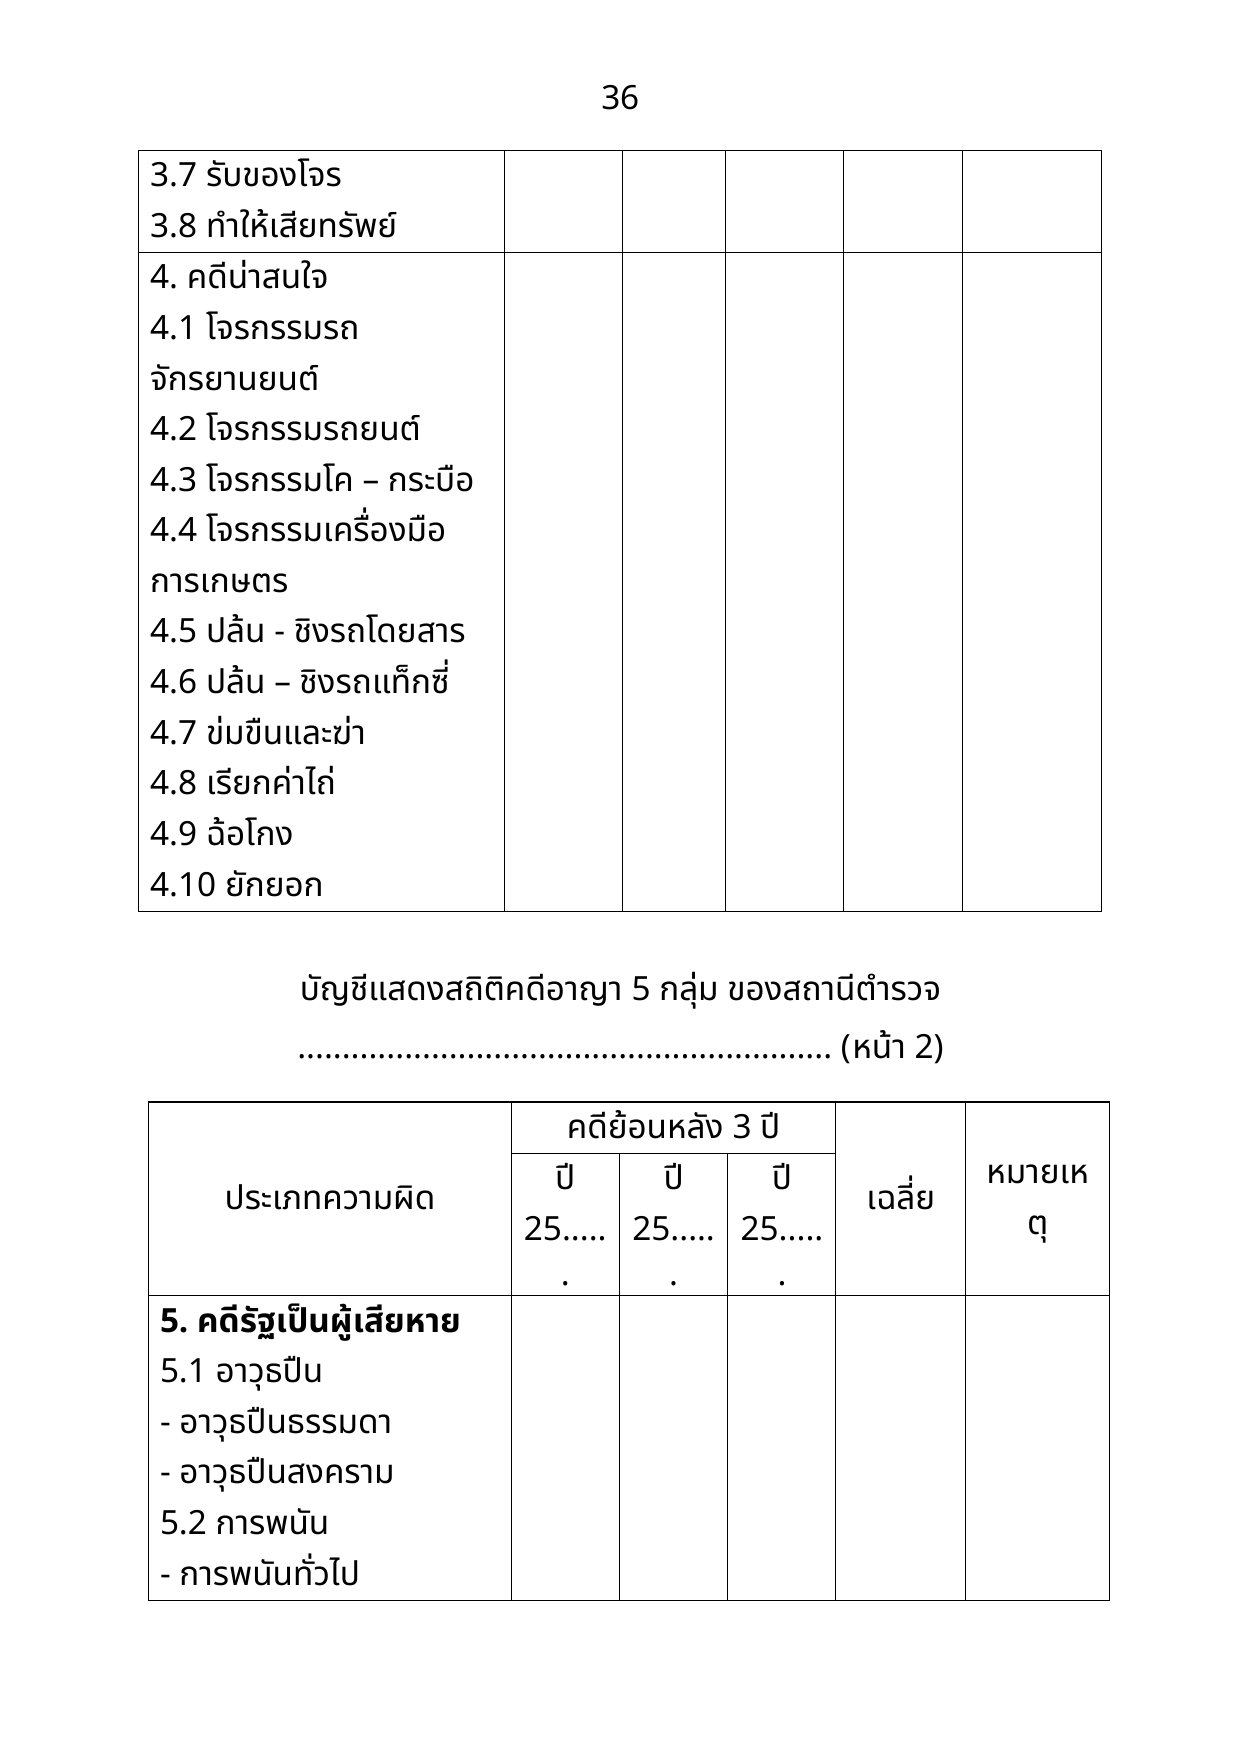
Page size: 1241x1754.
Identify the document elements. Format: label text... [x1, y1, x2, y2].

table_cell [844, 151, 962, 252]
table_cell ปี 25...... [512, 1154, 619, 1295]
table_cell [728, 1296, 835, 1341]
table_cell [620, 1341, 727, 1600]
table_cell [623, 151, 725, 252]
table_cell ปี 25...... [620, 1154, 727, 1295]
table_cell [963, 151, 1101, 252]
table_cell [505, 151, 622, 252]
table_header ประเภทความผิด [149, 1103, 511, 1295]
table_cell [139, 151, 504, 252]
table_cell [505, 253, 622, 911]
table_cell [966, 1341, 1109, 1600]
table_cell [726, 151, 843, 252]
table_cell [836, 1341, 965, 1600]
table_cell [512, 1296, 619, 1341]
table_header คดีย้อนหลัง 3 ปี [512, 1103, 835, 1153]
table_header เฉลี่ย [836, 1103, 965, 1295]
table_cell [623, 253, 725, 911]
table_cell [728, 1341, 835, 1600]
table_cell 5. คดีรัฐเป็นผู้เสียหาย 5.1 อาวุธปืน - อาวุธปืนธรรมดา - อาวุธปืนสงคราม 5.2 การพนัน - การพนันทั่วไป - การพนันสลากกินรวบ 5.3 ยาเสพติด 5.4 การค้าประเวณี 5.5 มีและเผยแพร่วัตถุลามก รวม [149, 1296, 511, 1600]
table_cell [726, 253, 843, 911]
table_cell [836, 1296, 965, 1341]
table_cell ปี 25...... [728, 1154, 835, 1295]
table_cell 4. คดีน่าสนใจ 4.1 โจรกรรมรถจักรยานยนต์ 4.2 โจรกรรมรถยนต์ 4.3 โจรกรรมโค – กระบือ 4.4 โจรกรรมเครื่องมือการเกษตร 4.5 ปล้น - ชิงรถโดยสาร 4.6 ปล้น – ชิงรถแท็กซี่ 4.7 ข่มขืนและฆ่า 4.8 เรียกค่าไถ่ 4.9 ฉ้อโกง 4.10 ยักยอก [139, 253, 504, 911]
text บัญชีแสดงสถิติคดีอาญา 5 กลุ่ม ของสถานีตำรวจ ............................................................ (หน้า 2) [150, 964, 1090, 1073]
table_cell [620, 1296, 727, 1341]
table_cell [966, 1296, 1109, 1341]
table_cell [963, 253, 1101, 911]
table_header หมายเหตุ [966, 1103, 1109, 1295]
table_cell [844, 253, 962, 911]
table_cell [512, 1341, 619, 1600]
